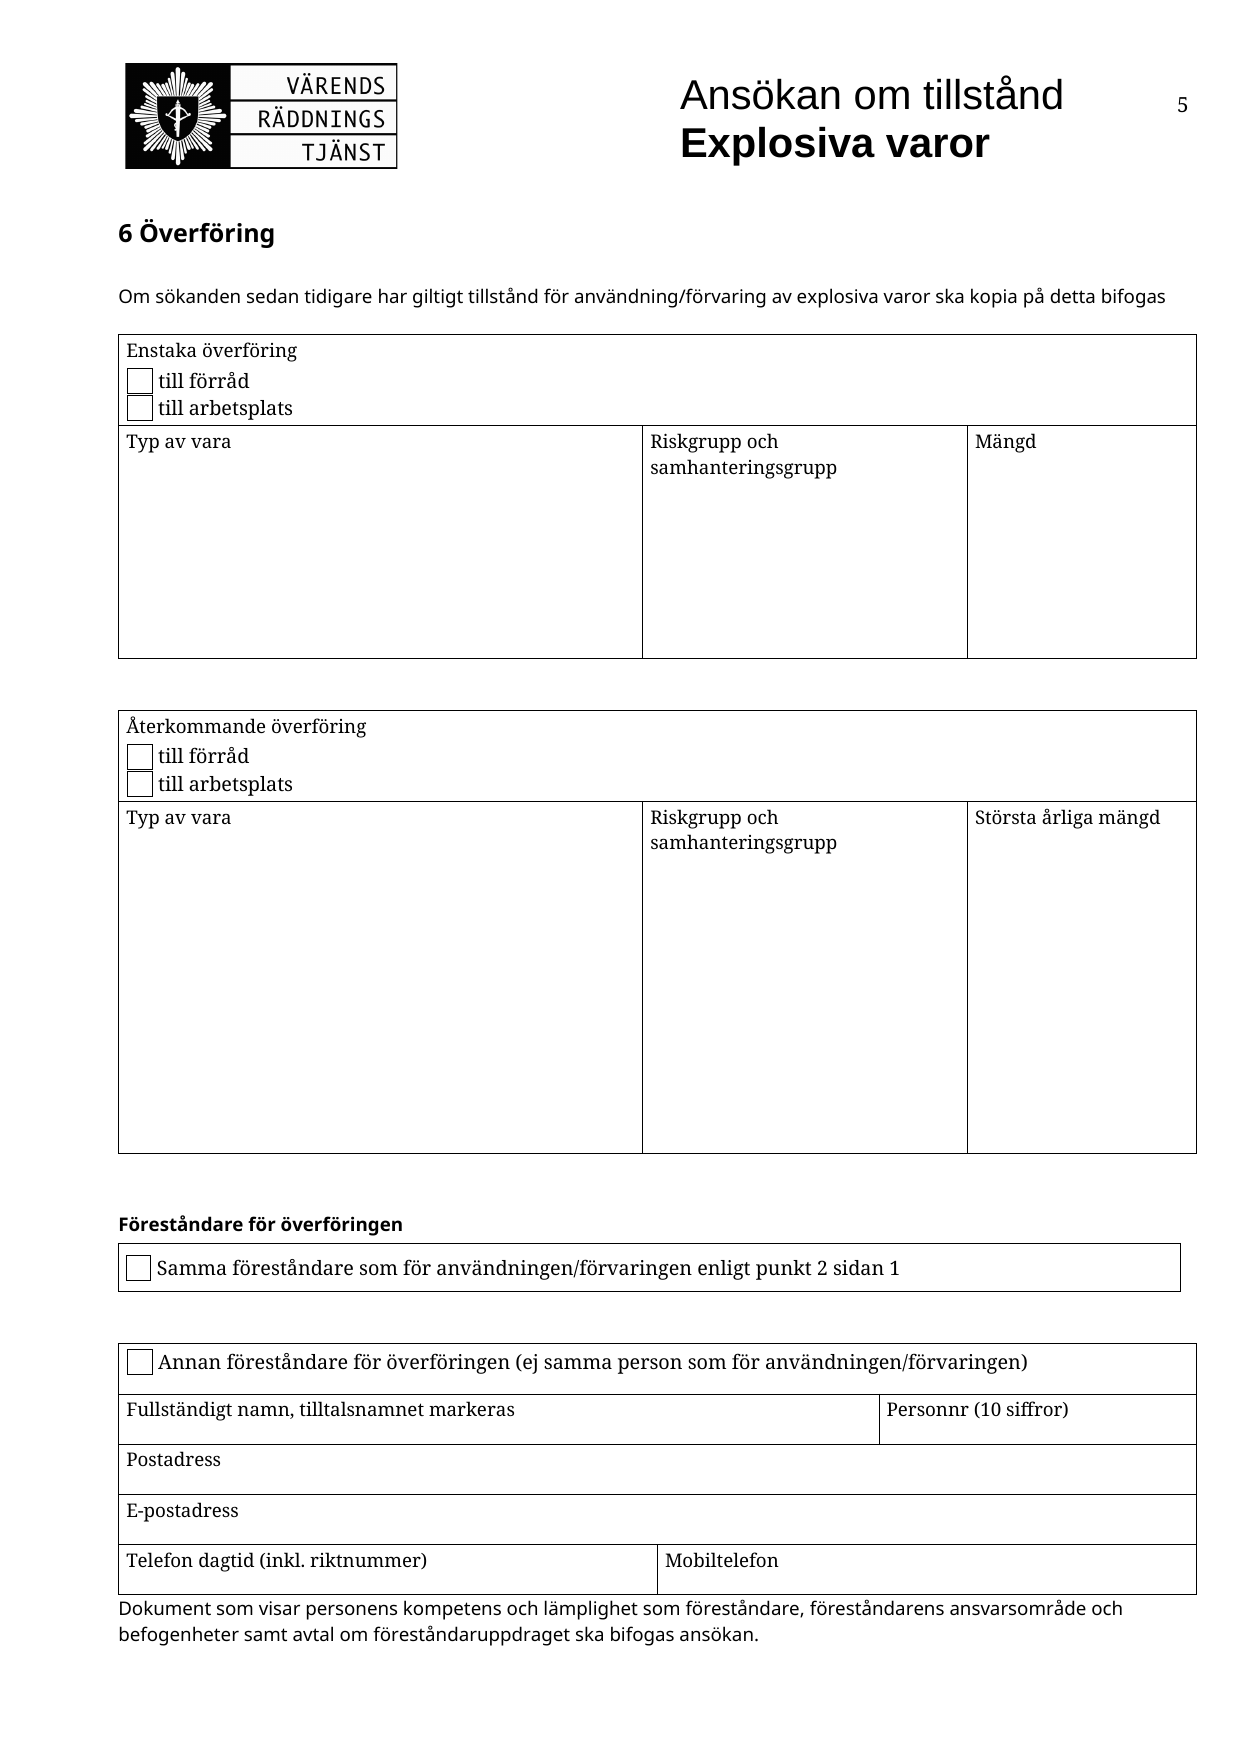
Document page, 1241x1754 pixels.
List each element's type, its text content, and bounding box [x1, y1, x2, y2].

table_cell Telefon dagtid (inkl. riktnummer) [119, 1545, 657, 1594]
table_cell Fullständigt namn, tilltalsnamnet markeras [119, 1395, 879, 1444]
table_cell Riskgrupp och samhanteringsgrupp [643, 802, 967, 1153]
text 6 Överföring [118, 215, 1181, 283]
table_cell Mobiltelefon [658, 1545, 1196, 1594]
table_header Samma föreståndare som för användningen/förvaringen enligt punkt 2 sidan 1 [119, 1244, 1180, 1291]
text Dokument som visar personens kompetens och lämplighet som föreståndare, föreståndarens ansvarsområde och befogenheter samt avtal om föreståndaruppdraget ska bifogas ansökan. [118, 1595, 1181, 1646]
table_cell E-postadress [119, 1495, 1196, 1544]
table_cell Riskgrupp och samhanteringsgrupp [643, 426, 967, 658]
text Föreståndare för överföringen [118, 1211, 1181, 1237]
table_header Återkommande överföring till förråd till arbetsplats [119, 711, 1196, 801]
picture [125, 63, 398, 169]
table_cell Typ av vara [119, 426, 642, 658]
table_cell Personnr (10 siffror) [880, 1395, 1196, 1444]
table_cell Typ av vara [119, 802, 642, 1153]
table_header Annan föreståndare för överföringen (ej samma person som för användningen/förvaringen) [119, 1344, 1196, 1393]
table_header Enstaka överföring till förråd till arbetsplats [119, 335, 1196, 425]
table_cell Postadress [119, 1445, 1196, 1494]
table_cell Mängd [968, 426, 1196, 658]
table_cell Största årliga mängd [968, 802, 1196, 1153]
text Om sökanden sedan tidigare har giltigt tillstånd för användning/förvaring av explosiva varor ska kopia på detta bifogas [118, 283, 1181, 334]
